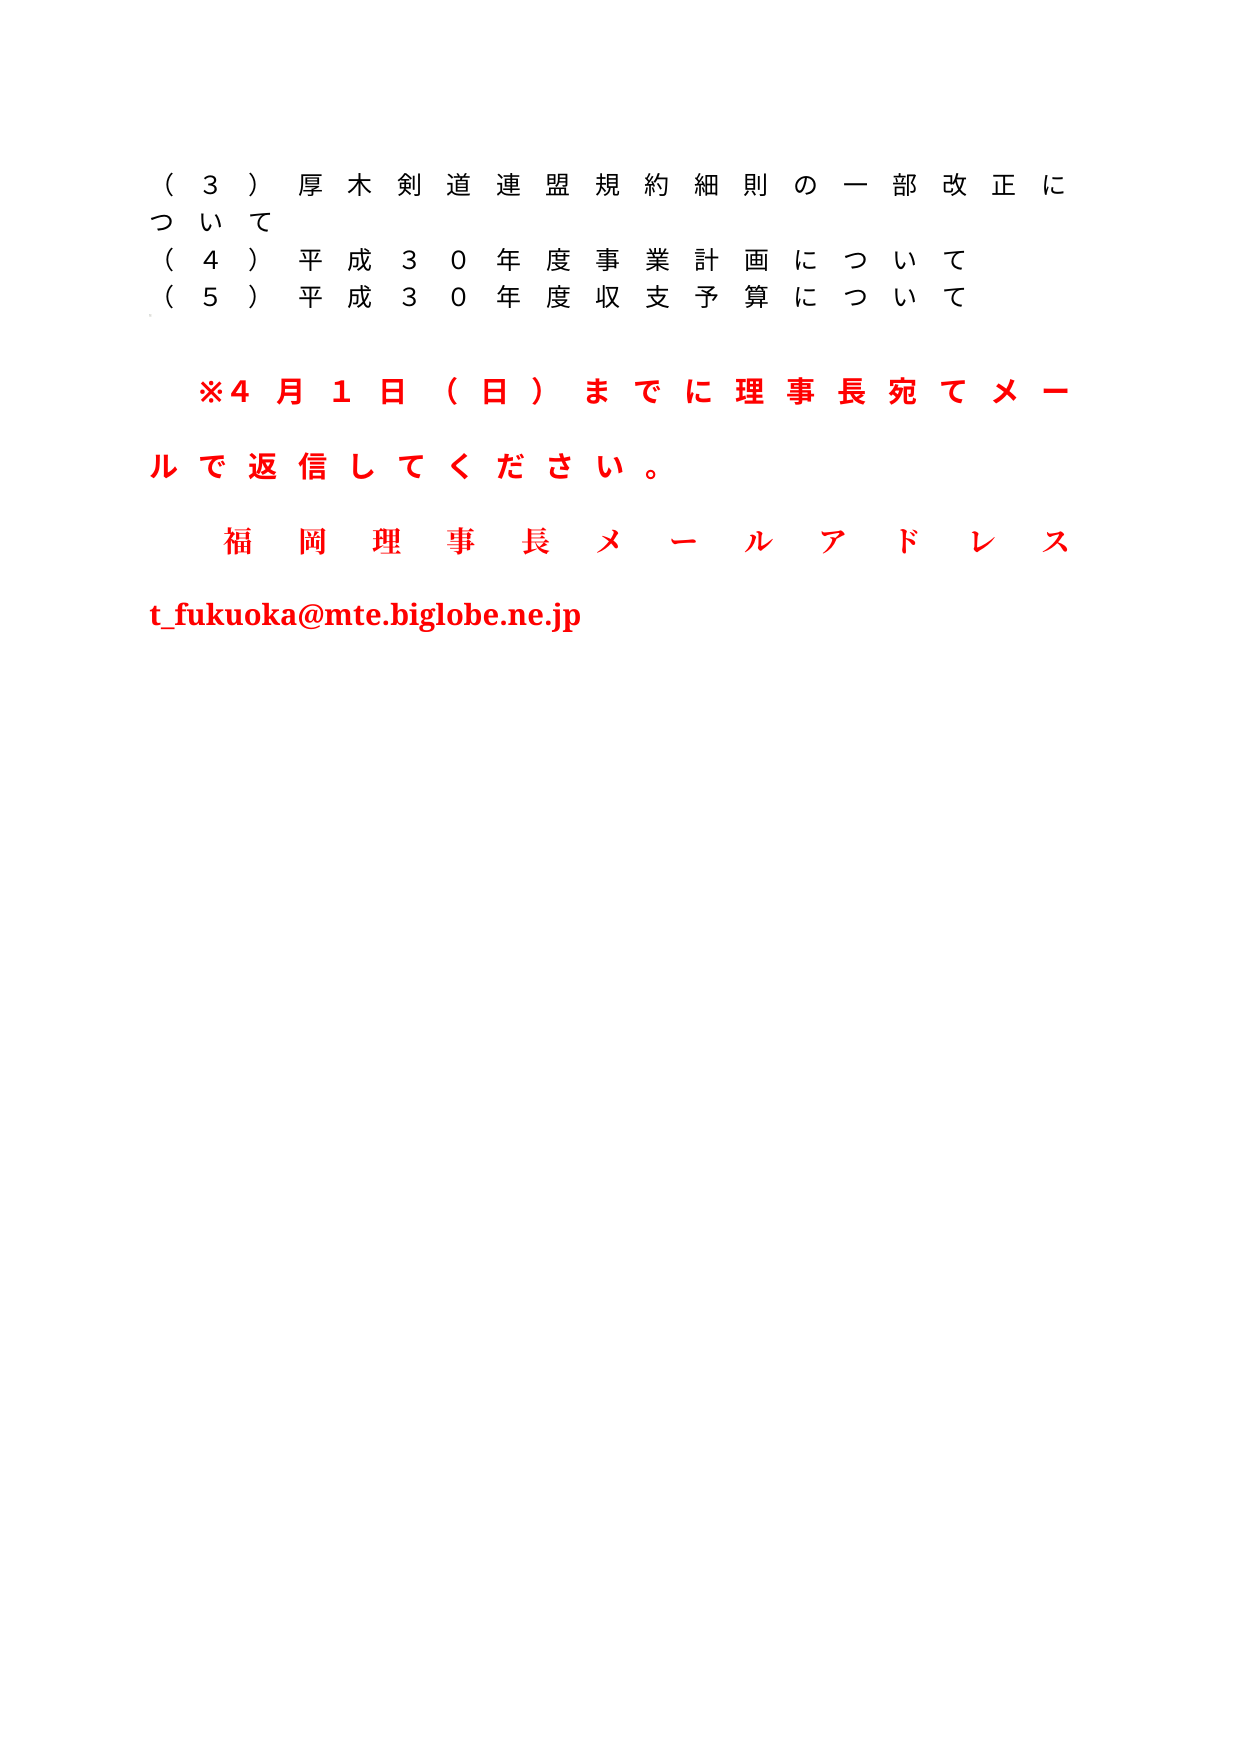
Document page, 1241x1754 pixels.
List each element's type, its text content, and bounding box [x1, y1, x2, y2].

text （３）厚木剣道連盟規約細則の一部改正について [149, 164, 1091, 239]
text ※４月１日（日）までに理事長宛てメールで返信してください。 [149, 352, 1091, 502]
text 福岡理事長メールアドレス t_fukuoka@mte.biglobe.ne.jp [149, 502, 1091, 652]
text （４）平成３０年度事業計画について [149, 239, 1091, 277]
text （５）平成３０年度収支予算について [149, 277, 1091, 314]
